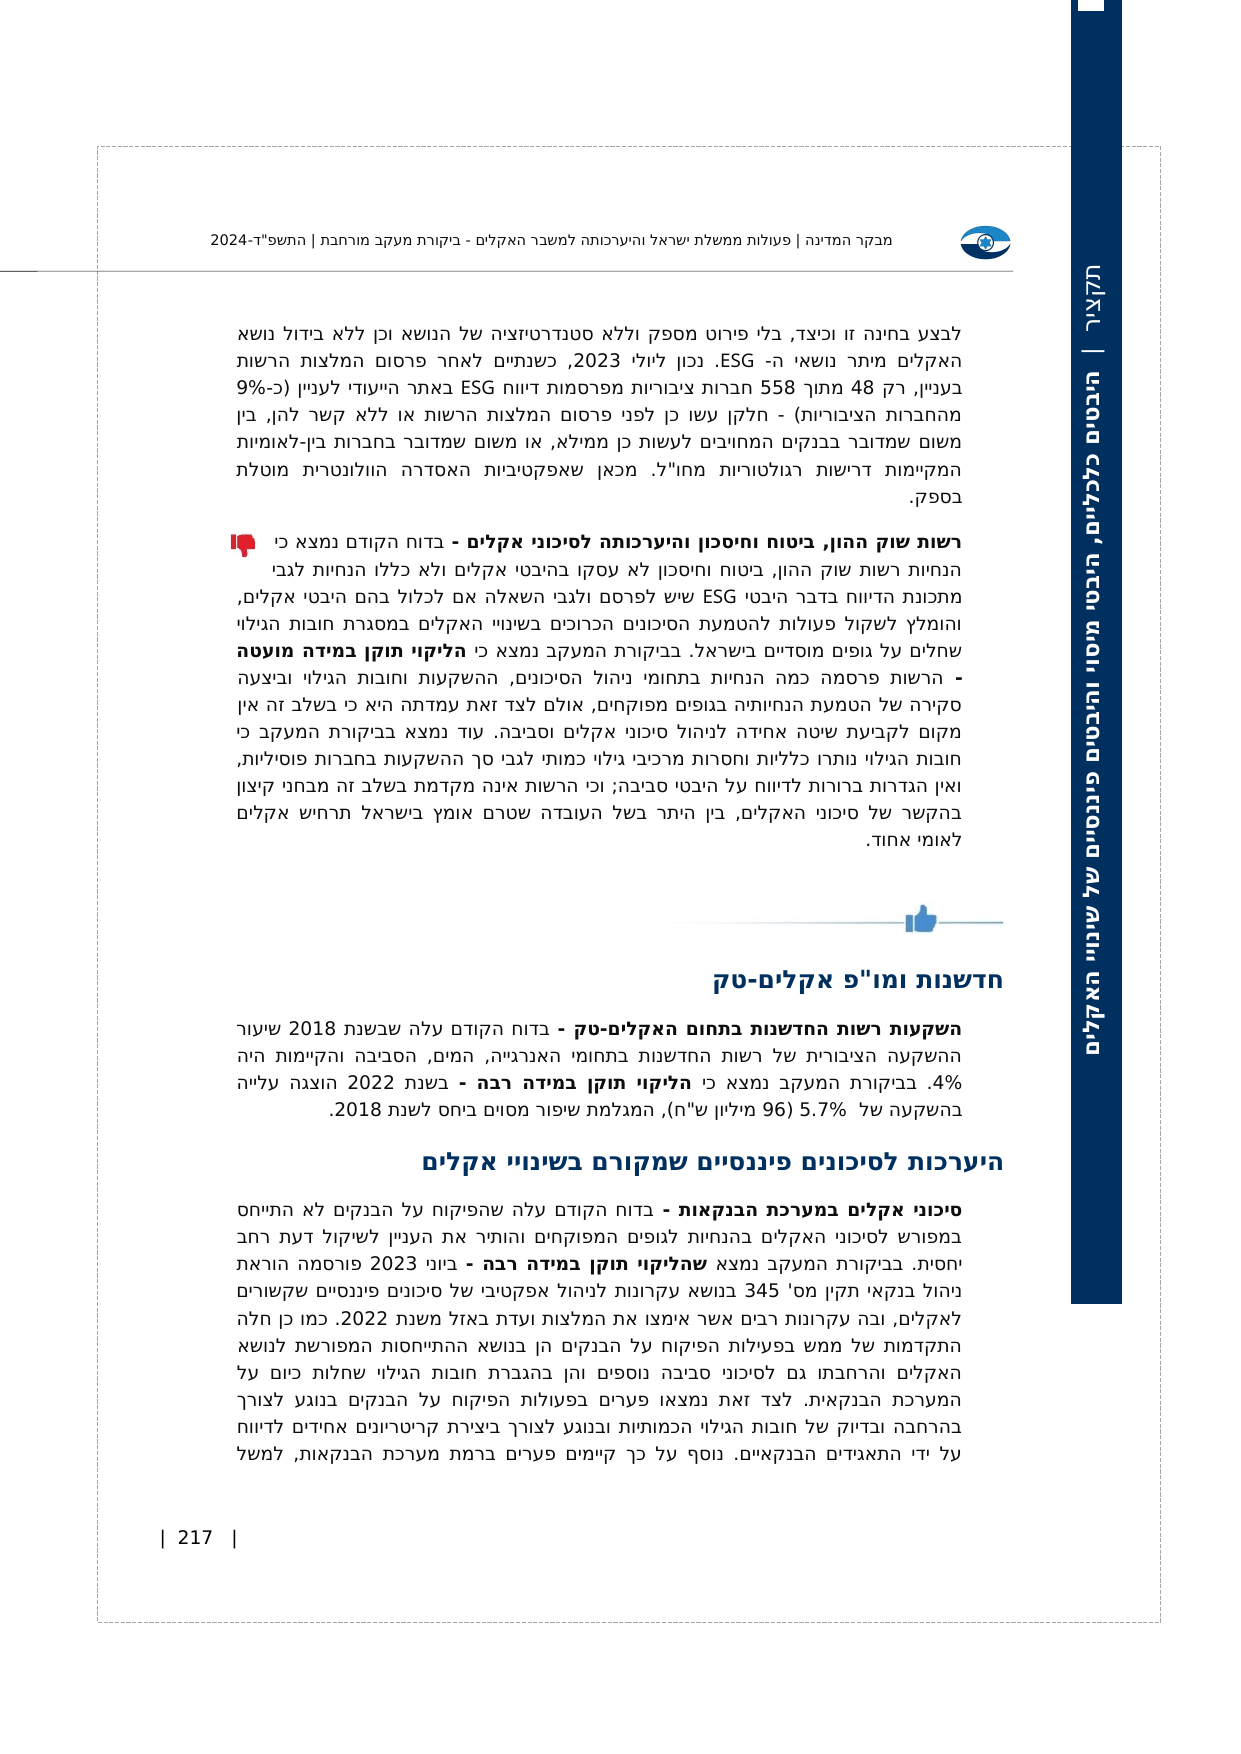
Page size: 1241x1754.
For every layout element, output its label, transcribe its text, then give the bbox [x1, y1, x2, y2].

text היערכות לסיכונים פיננסיים שמקורם בשינויי אקלים [236, 1147, 1004, 1176]
picture [230, 532, 255, 557]
text השקעות רשות החדשנות בתחום האקלים-טק - בדוח הקודם עלה שבשנת 2018 שיעור ההשקעה הציבורית של רשות החדשנות בתחומי האנרגייה, המים, הסביבה והקיימות היה 4%. בביקורת המעקב נמצא כי הליקוי תוקן במידה רבה - בשנת 2022 הוצגה עלייה בהשקעה של 5.7% (96 מיליון ש"ח), המגלמת שיפור מסוים ביחס לשנת 2018. [236, 1014, 963, 1122]
text חדשנות ומו"פ אקלים-טק [236, 966, 1004, 995]
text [236, 1195, 963, 1466]
text רשות שוק ההון, ביטוח וחיסכון והיערכותה לסיכוני אקלים - בדוח הקודם נמצא כי הנחיות רשות שוק ההון, ביטוח וחיסכון לא עסקו בהיבטי אקלים ולא כללו הנחיות לגבי מתכונת הדיווח בדבר היבטי ESG שיש לפרסם ולגבי השאלה אם לכלול בהם היבטי אקלים, והומלץ לשקול פעולות להטמעת הסיכונים הכרוכים בשינויי האקלים במסגרת חובות הגילוי שחלים על גופים מוסדיים בישראל. בביקורת המעקב נמצא כי הליקוי תוקן במידה מועטה - הרשות פרסמה כמה הנחיות בתחומי ניהול הסיכונים, ההשקעות וחובות הגילוי וביצעה סקירה של הטמעת הנחיותיה בגופים מפוקחים, אולם לצד זאת עמדתה היא כי בשלב זה אין מקום לקביעת שיטה אחידה לניהול סיכוני אקלים וסביבה. עוד נמצא בביקורת המעקב כי חובות הגילוי נותרו כלליות וחסרות מרכיבי גילוי כמותי לגבי סך ההשקעות בחברות פוסיליות, ואין הגדרות ברורות לדיווח על היבטי סביבה; וכי הרשות אינה מקדמת בשלב זה מבחני קיצון בהקשר של סיכוני האקלים, בין היתר בשל העובדה שטרם אומץ בישראל תרחיש אקלים לאומי אחוד. [236, 527, 963, 852]
picture [957, 222, 1014, 263]
picture [641, 902, 1004, 934]
